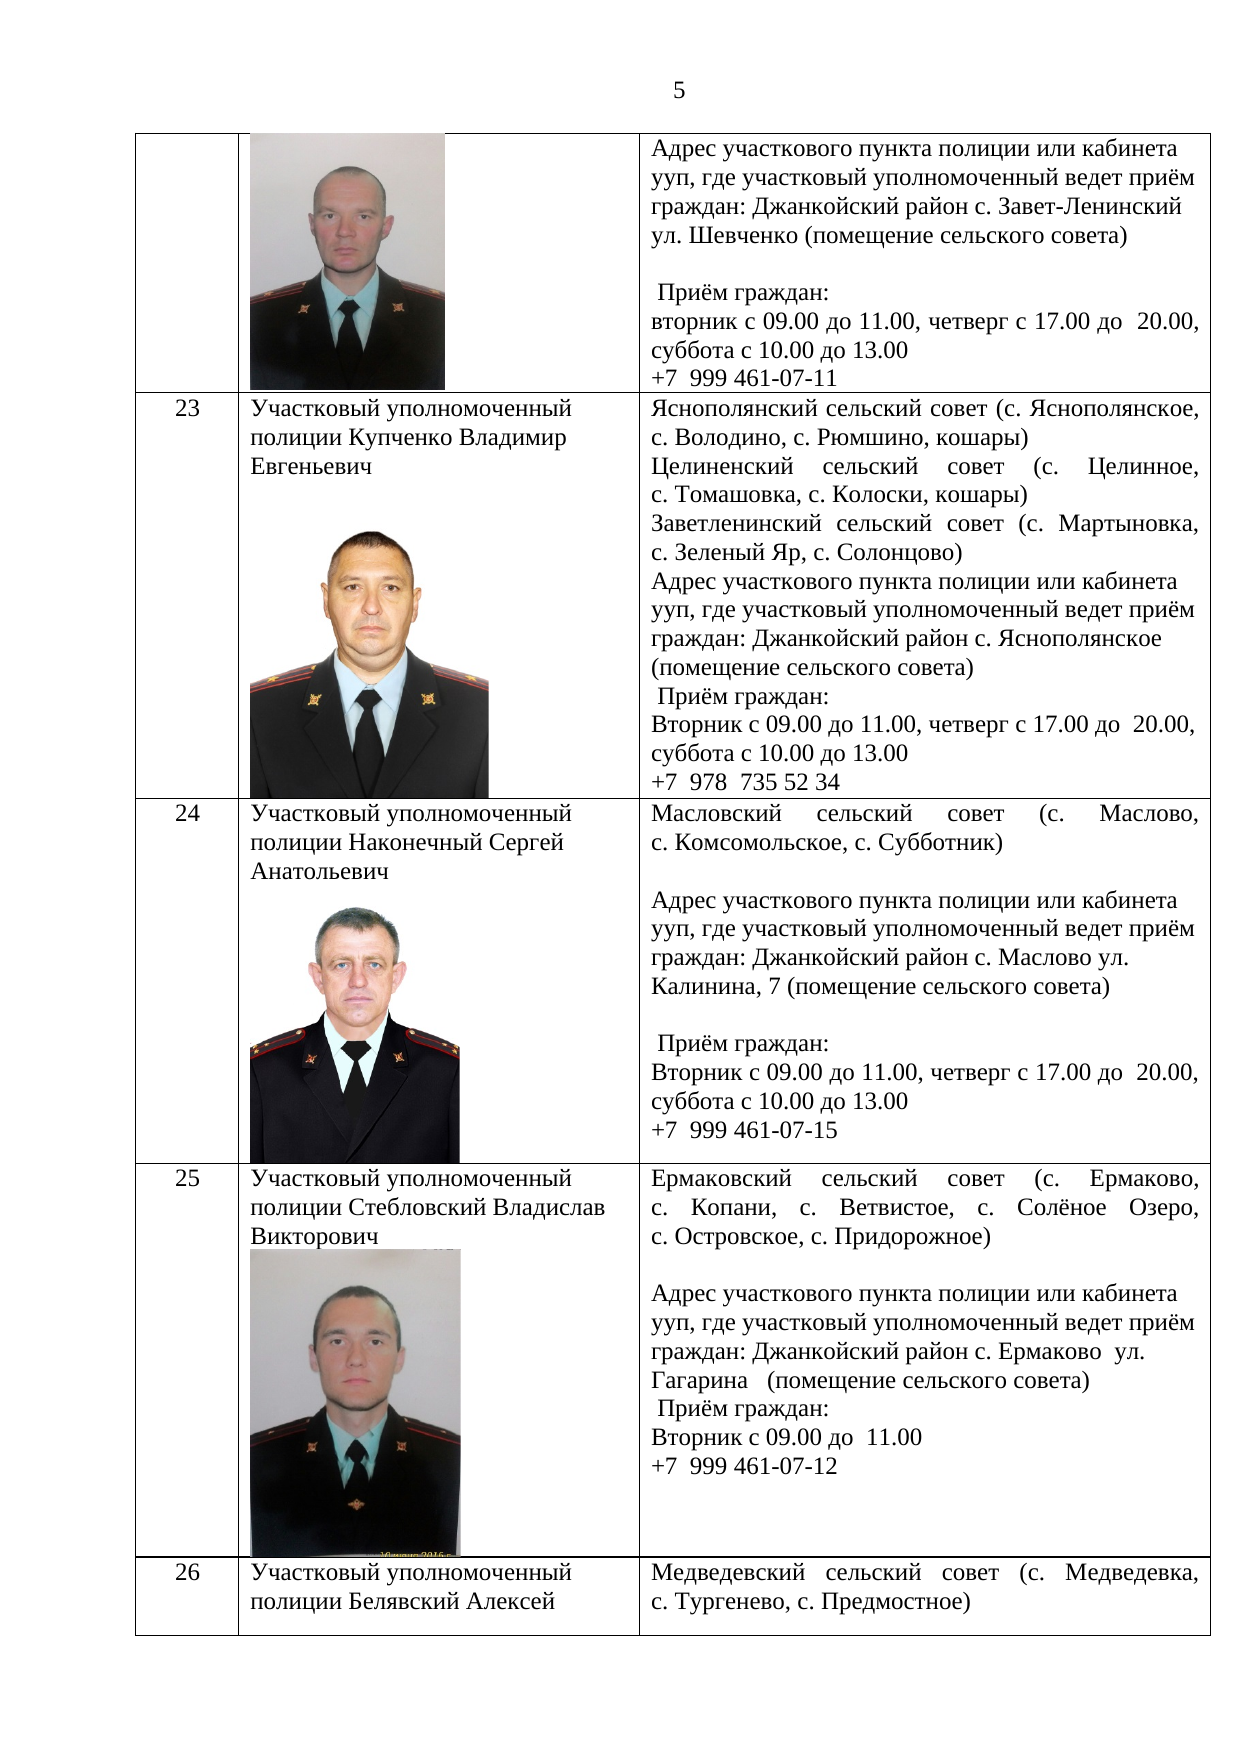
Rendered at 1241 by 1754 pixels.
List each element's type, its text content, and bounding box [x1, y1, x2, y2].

picture [250, 884, 460, 1163]
table_cell 26 [136, 1558, 238, 1635]
table_cell 25 [136, 1164, 238, 1556]
table_cell 22 [136, 134, 238, 392]
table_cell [239, 1558, 639, 1635]
table_cell Ермаковский сельский совет (с. Ермаково, с. Копани, с. Ветвистое, с. Солёное Озеро, с. Островское, с. Придорожное) Адрес участкового пункта полиции или кабинета ууп, где участковый уполномоченный ведет приём граждан: Джанкойский район с. Ермаково ул. Гагарина (помещение сельского совета) Приём граждан: Вторник с 09.00 до 11.00 +7 999 461-07-12 [640, 1164, 1210, 1556]
table_cell 23 [136, 393, 238, 797]
table_cell 24 [136, 799, 238, 1162]
picture [250, 479, 489, 798]
picture [250, 1249, 461, 1557]
table_cell Яснополянский сельский совет (с. Яснополянское, с. Володино, с. Рюмшино, кошары) Целиненский сельский совет (с. Целинное, с. Томашовка, с. Колоски, кошары) Заветленинский сельский совет (с. Мартыновка, с. Зеленый Яр, с. Солонцово) Адрес участкового пункта полиции или кабинета ууп, где участковый уполномоченный ведет приём граждан: Джанкойский район с. Яснополянское (помещение сельского совета) Приём граждан: Вторник с 09.00 до 11.00, четверг с 17.00 до 20.00, суббота с 10.00 до 13.00 +7 978 735 52 34 [640, 393, 1210, 797]
table_cell Участковый уполномоченный полиции Наконечный Сергей Анатольевич [239, 799, 639, 1162]
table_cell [239, 134, 639, 392]
table_cell Масловский сельский совет (с. Маслово, с. Комсомольское, с. Субботник) Адрес участкового пункта полиции или кабинета ууп, где участковый уполномоченный ведет приём граждан: Джанкойский район с. Маслово ул. Калинина, 7 (помещение сельского совета) Приём граждан: Вторник с 09.00 до 11.00, четверг с 17.00 до 20.00, суббота с 10.00 до 13.00 +7 999 461-07-15 [640, 799, 1210, 1162]
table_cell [640, 1558, 1210, 1635]
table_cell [640, 134, 1210, 392]
table_cell Участковый уполномоченный полиции Купченко Владимир Евгеньевич [239, 393, 639, 797]
picture [250, 133, 445, 390]
table_cell Участковый уполномоченный полиции Стебловский Владислав Викторович [239, 1164, 639, 1556]
